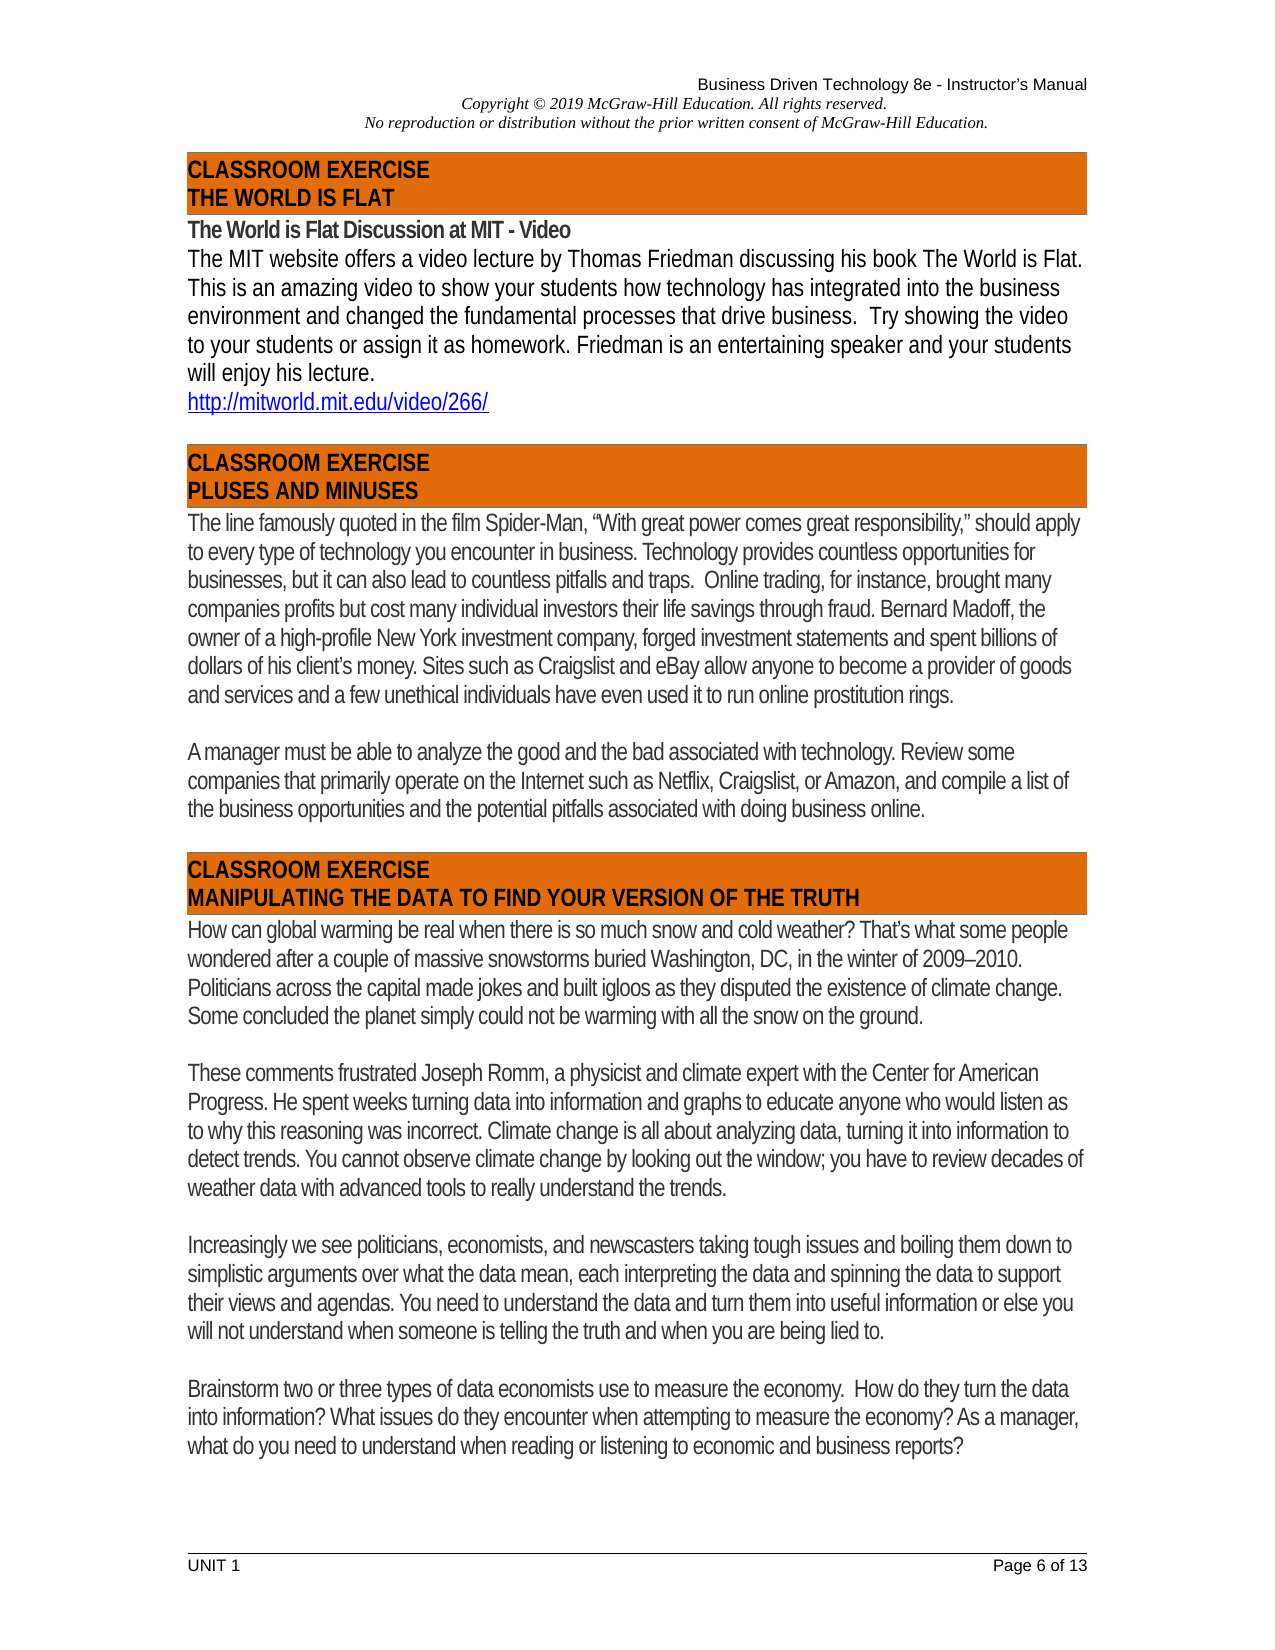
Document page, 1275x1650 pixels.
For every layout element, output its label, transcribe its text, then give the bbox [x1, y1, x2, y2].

text How can global warming be real when there is so much snow and cold weather? That’s what some people wondered after a couple of massive snowstorms buried Washington, DC, in the winter of 2009–2010. Politicians across the capital made jokes and built igloos as they disputed the existence of climate change. Some concluded the planet simply could not be warming with all the snow on the ground. [187, 915, 1087, 1030]
text These comments frustrated Joseph Romm, a physicist and climate expert with the Center for American Progress. He spent weeks turning data into information and graphs to educate anyone who would listen as to why this reasoning was incorrect. Climate change is all about analyzing data, turning it into information to detect trends. You cannot observe climate change by looking out the window; you have to review decades of weather data with advanced tools to really understand the trends. [187, 1058, 1087, 1202]
text http://mitworld.mit.edu/video/266/ [187, 387, 1087, 416]
text CLASSROOM EXERCISE [187, 445, 1087, 473]
text A manager must be able to analyze the good and the bad associated with technology. Review some companies that primarily operate on the Internet such as Netflix, Craigslist, or Amazon, and compile a list of the business opportunities and the potential pitfalls associated with doing business online. [187, 737, 1087, 823]
text THE WORLD IS FLAT [187, 180, 1087, 215]
text CLASSROOM EXERCISE [187, 853, 1087, 880]
text The MIT website offers a video lecture by Thomas Friedman discussing his book The World is Flat. This is an amazing video to show your students how technology has integrated into the business environment and changed the fundamental processes that drive business. Try showing the video to your students or assign it as homework. Friedman is an entertaining speaker and your students will enjoy his lecture. [187, 244, 1087, 387]
text CLASSROOM EXERCISE [187, 153, 1087, 180]
text Increasingly we see politicians, economists, and newscasters taking tough issues and boiling them down to simplistic arguments over what the data mean, each interpreting the data and spinning the data to support their views and agendas. You need to understand the data and turn them into useful information or else you will not understand when someone is telling the truth and when you are being lied to. [187, 1230, 1087, 1345]
text PLUSES AND MINUSES [187, 473, 1087, 508]
text Brainstorm two or three types of data economists use to measure the economy. How do they turn the data into information? What issues do they encounter when attempting to measure the economy? As a manager, what do you need to understand when reading or listening to economic and business reports? [187, 1373, 1087, 1459]
text The World is Flat Discussion at MIT - Video [187, 215, 1087, 244]
text The line famously quoted in the film Spider-Man, “With great power comes great responsibility,” should apply to every type of technology you encounter in business. Technology provides countless opportunities for businesses, but it can also lead to countless pitfalls and traps. Online trading, for instance, brought many companies profits but cost many individual investors their life savings through fraud. Bernard Madoff, the owner of a high-profile New York investment company, forged investment statements and spent billions of dollars of his client’s money. Sites such as Craigslist and eBay allow anyone to become a provider of goods and services and a few unethical individuals have even used it to run online prostitution rings. [187, 508, 1087, 708]
text MANIPULATING THE DATA TO FIND YOUR VERSION OF THE TRUTH [187, 880, 1087, 915]
